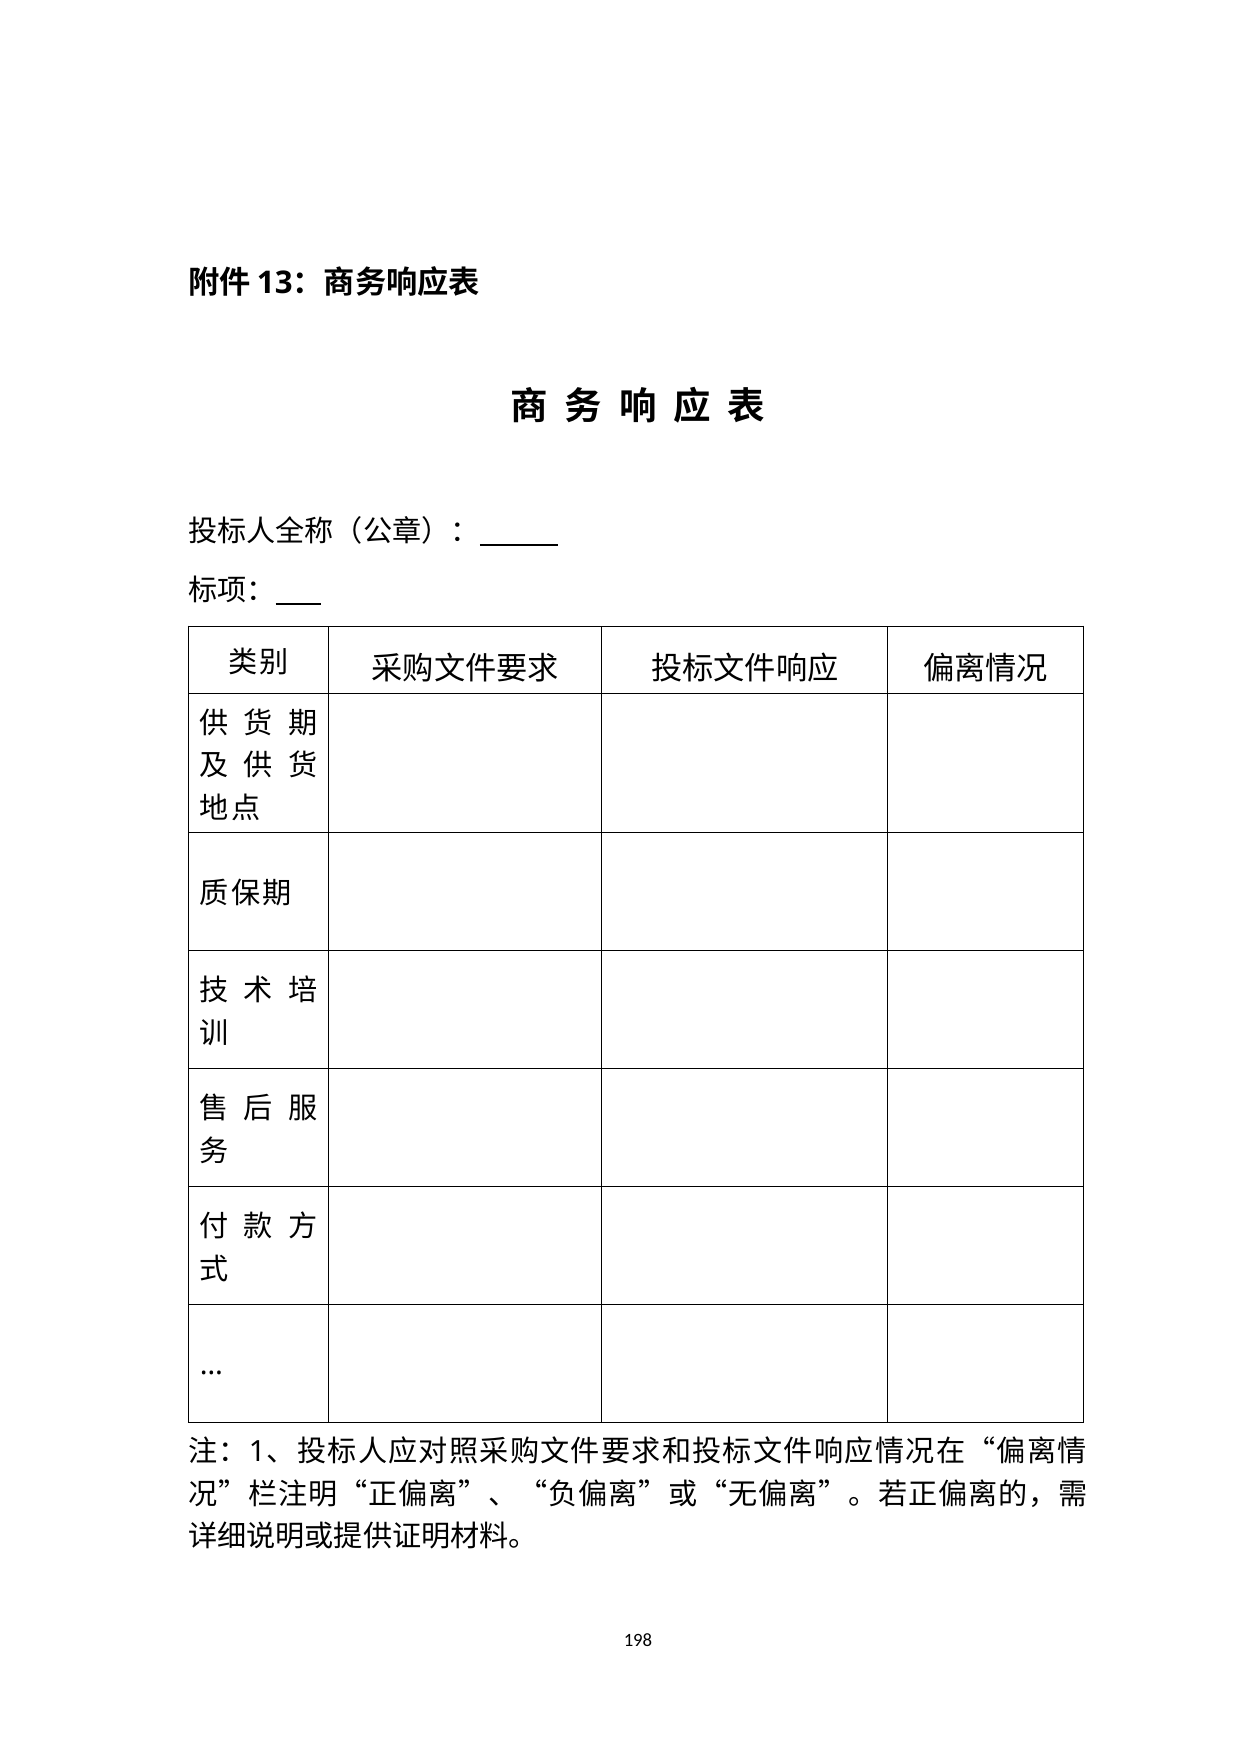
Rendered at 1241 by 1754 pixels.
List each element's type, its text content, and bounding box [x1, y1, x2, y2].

table_cell [888, 1305, 1083, 1422]
table_cell [888, 1187, 1083, 1304]
table_cell 供货期及供货地点 [189, 694, 328, 832]
table_cell [888, 833, 1083, 950]
table_cell 付款方式 [189, 1187, 328, 1304]
text 投标人全称（公章）： [188, 508, 1088, 550]
table_cell 质保期 [189, 833, 328, 950]
table_cell [888, 694, 1083, 832]
table_cell [329, 1069, 601, 1186]
table_cell [329, 951, 601, 1068]
table_cell [602, 1305, 887, 1422]
table_cell [602, 1069, 887, 1186]
table_cell [602, 833, 887, 950]
table_cell … [189, 1305, 328, 1422]
table_cell [602, 694, 887, 832]
table_cell [888, 1069, 1083, 1186]
table_header 类别 [189, 627, 328, 693]
table_cell [888, 951, 1083, 1068]
table_cell [329, 694, 601, 832]
table_header 偏离情况 [888, 627, 1083, 693]
table_cell [329, 833, 601, 950]
text 附件13：商务响应表 [188, 258, 1088, 303]
table_cell [602, 1187, 887, 1304]
table_cell 售后服务 [189, 1069, 328, 1186]
text 标项： [188, 567, 1088, 609]
table_cell [329, 1305, 601, 1422]
text 商 务 响 应 表 [188, 376, 1088, 430]
table_header 采购文件要求 [329, 627, 601, 693]
table_cell [602, 951, 887, 1068]
table_cell 技术培训 [189, 951, 328, 1068]
table_header 投标文件响应 [602, 627, 887, 693]
table_cell [329, 1187, 601, 1304]
text 注：1、投标人应对照采购文件要求和投标文件响应情况在“偏离情况”栏注明“正偏离”、“负偏离”或“无偏离”。若正偏离的，需详细说明或提供证明材料。 [188, 1428, 1088, 1555]
